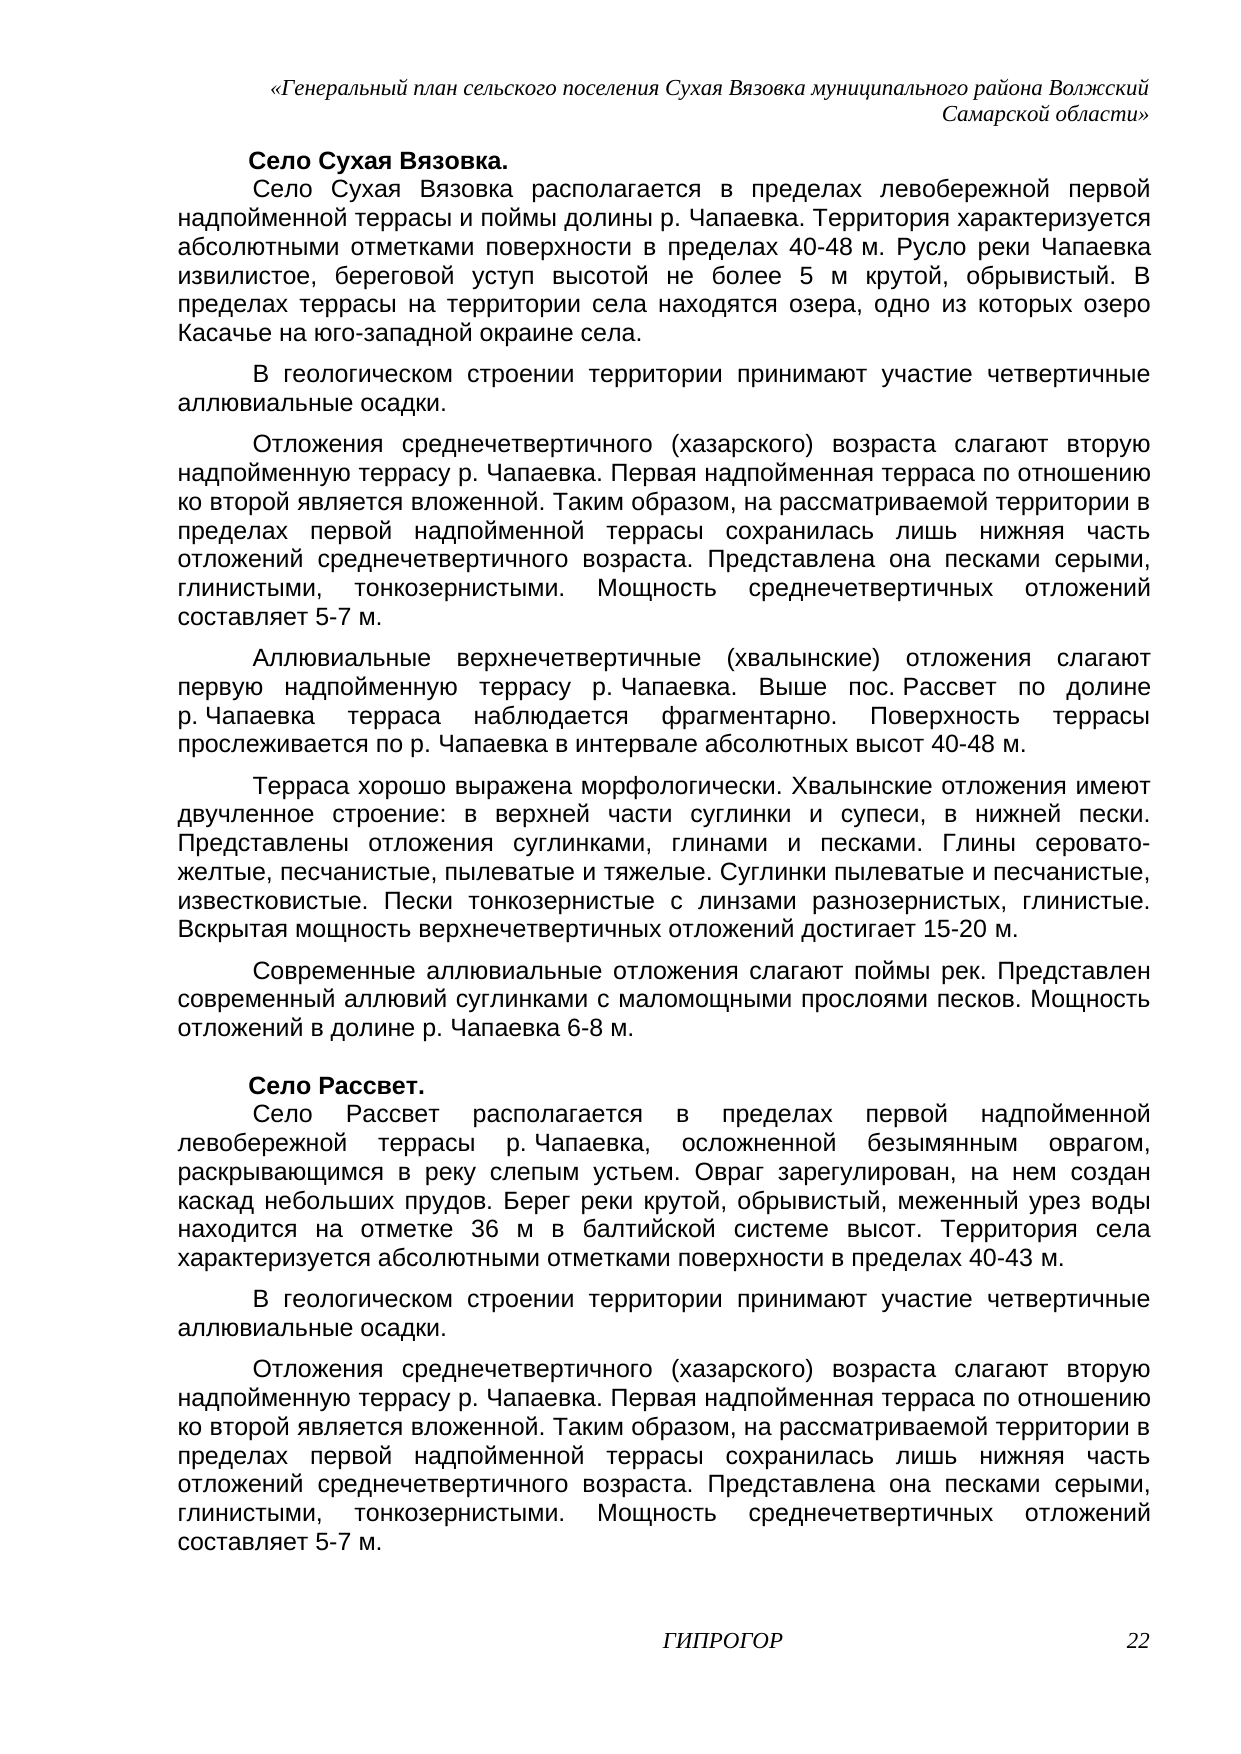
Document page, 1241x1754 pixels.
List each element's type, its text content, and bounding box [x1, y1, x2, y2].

text Терраса хорошо выражена морфологически. Хвалынские отложения имеют двучленное строение: в верхней части суглинки и супеси, в нижней пески. Представлены отложения суглинками, глинами и песками. Глины серовато-желтые, песчанистые, пылеватые и тяжелые. Суглинки пылеватые и песчанистые, известковистые. Пески тонкозернистые с линзами разнозернистых, глинистые. Вскрытая мощность верхнечетвертичных отложений достигает 15-. [177, 771, 1152, 943]
text Отложения среднечетвертичного (хазарского) возраста слагают вторую надпойменную террасу р. Чапаевка. Первая надпойменная терраса по отношению ко второй является вложенной. Таким образом, на рассматриваемой территории в пределах первой надпойменной террасы сохранилась лишь нижняя часть отложений среднечетвертичного возраста. Представлена она песками серыми, глинистыми, тонкозернистыми. Мощность среднечетвертичных отложений составляет 5-. [177, 1354, 1152, 1556]
text В геологическом строении территории принимают участие четвертичные аллювиальные осадки. [177, 359, 1152, 417]
text Село Сухая Вязовка. [177, 146, 1152, 174]
text Современные аллювиальные отложения слагают поймы рек. Представлен современный аллювий суглинками с маломощными прослоями песков. Мощность отложений в долине р. Чапаевка 6-. [177, 956, 1152, 1042]
text Село Сухая Вязовка располагается в пределах левобережной первой надпойменной террасы и поймы долины р. Чапаевка. Территория характеризуется абсолютными отметками поверхности в пределах 40-. Русло реки Чапаевка извилистое, береговой уступ высотой не более крутой, обрывистый. В пределах террасы на территории села находятся озера, одно из которых озеро Касачье на юго-западной окраине села. [177, 174, 1152, 347]
text Село Рассвет располагается в пределах первой надпойменной левобережной террасы р. Чапаевка, осложненной безымянным оврагом, раскрывающимся в реку слепым устьем. Овраг зарегулирован, на нем создан каскад небольших прудов. Берег реки крутой, обрывистый, меженный урез воды находится на отметке в балтийской системе высот. Территория села характеризуется абсолютными отметками поверхности в пределах 40-. [177, 1099, 1152, 1272]
text Село Рассвет. [177, 1071, 1152, 1099]
text Отложения среднечетвертичного (хазарского) возраста слагают вторую надпойменную террасу р. Чапаевка. Первая надпойменная терраса по отношению ко второй является вложенной. Таким образом, на рассматриваемой территории в пределах первой надпойменной террасы сохранилась лишь нижняя часть отложений среднечетвертичного возраста. Представлена она песками серыми, глинистыми, тонкозернистыми. Мощность среднечетвертичных отложений составляет 5-. [177, 429, 1152, 631]
text Аллювиальные верхнечетвертичные (хвалынские) отложения слагают первую надпойменную террасу р. Чапаевка. Выше пос. Рассвет по долине р. Чапаевка терраса наблюдается фрагментарно. Поверхность террасы прослеживается по р. Чапаевка в интервале абсолютных высот 40-. [177, 643, 1152, 758]
text В геологическом строении территории принимают участие четвертичные аллювиальные осадки. [177, 1284, 1152, 1342]
